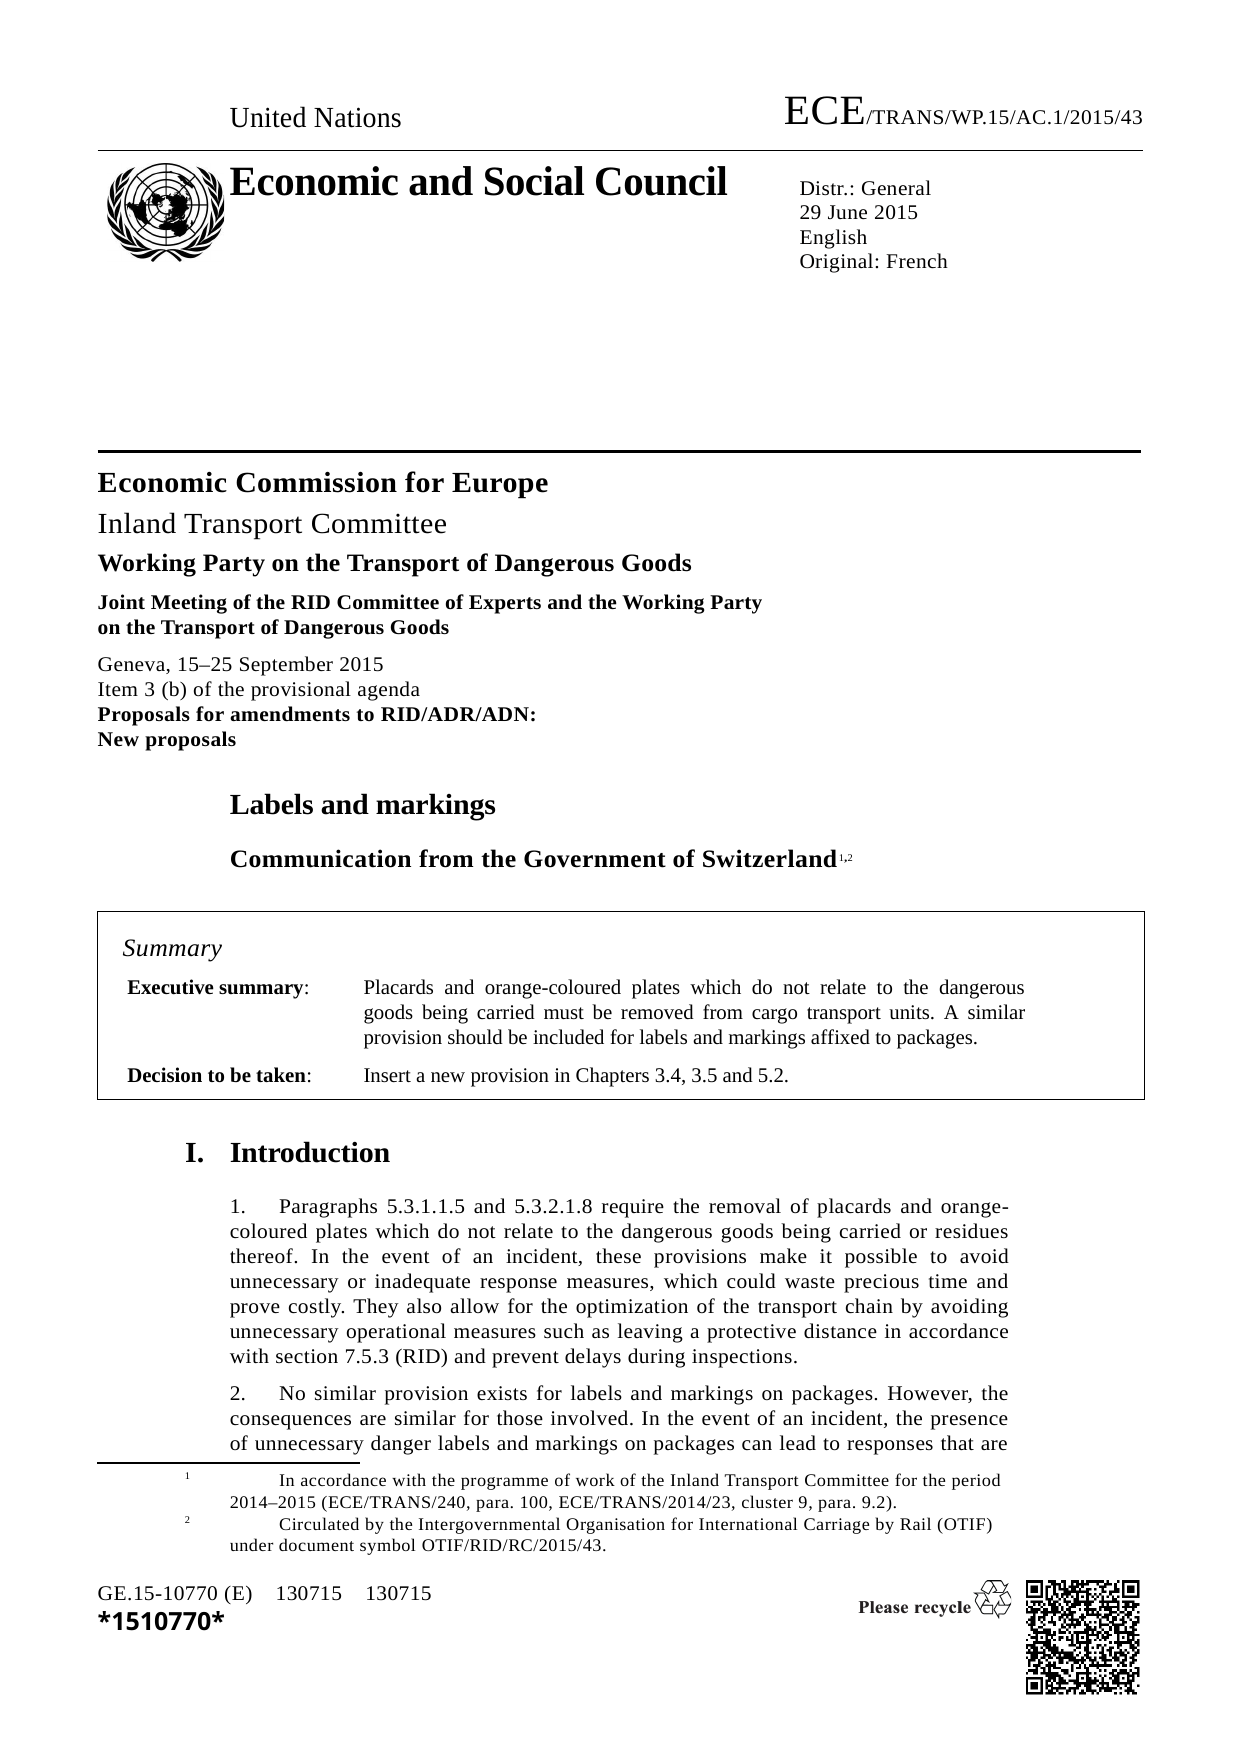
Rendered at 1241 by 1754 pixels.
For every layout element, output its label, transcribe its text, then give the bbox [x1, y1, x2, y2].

text Geneva, 15–25 September 2015 [97, 652, 1011, 677]
picture [1026, 1580, 1140, 1695]
text I. Introduction [97, 1137, 1011, 1168]
text New proposals [97, 727, 1011, 752]
picture [107, 163, 225, 262]
table_header Summary [98, 912, 1144, 974]
text Item 3 (b) of the provisional agenda [97, 677, 1011, 702]
text Labels and markings [97, 789, 1011, 820]
text Communication from the Government of Switzerland, [97, 845, 1011, 873]
text 1. Paragraphs 5.3.1.1.5 and 5.3.2.1.8 require the removal of placards and orange-coloured plates which do not relate to the dangerous goods being carried or residues thereof. In the event of an incident, these provisions make it possible to avoid unnecessary or inadequate response measures, which could waste precious time and prove costly. They also allow for the optimization of the transport chain by avoiding unnecessary operational measures such as leaving a protective distance in accordance with section 7.5.3 (RID) and prevent delays during inspections. [229, 1193, 1011, 1368]
text Proposals for amendments to RID/ADR/ADN: [97, 702, 1011, 727]
text Economic Commission for Europe [97, 470, 1011, 498]
text on the Transport of Dangerous Goods [97, 614, 1011, 639]
picture [858, 1580, 1012, 1619]
text Inland Transport Committee [97, 511, 1011, 539]
table_cell Decision to be taken: Insert a new provision in Chapters 3.4, 3.5 and 5.2. [98, 1062, 1144, 1099]
text Working Party on the Transport of Dangerous Goods [97, 552, 1011, 577]
table_cell Executive summary: Placards and orange-coloured plates which do not relate to the dangerous goods being carried must be removed from cargo transport units. A similar provision should be included for labels and markings affixed to packages. [98, 974, 1144, 1062]
text Joint Meeting of the RID Committee of Experts and the Working Party [97, 589, 1011, 614]
